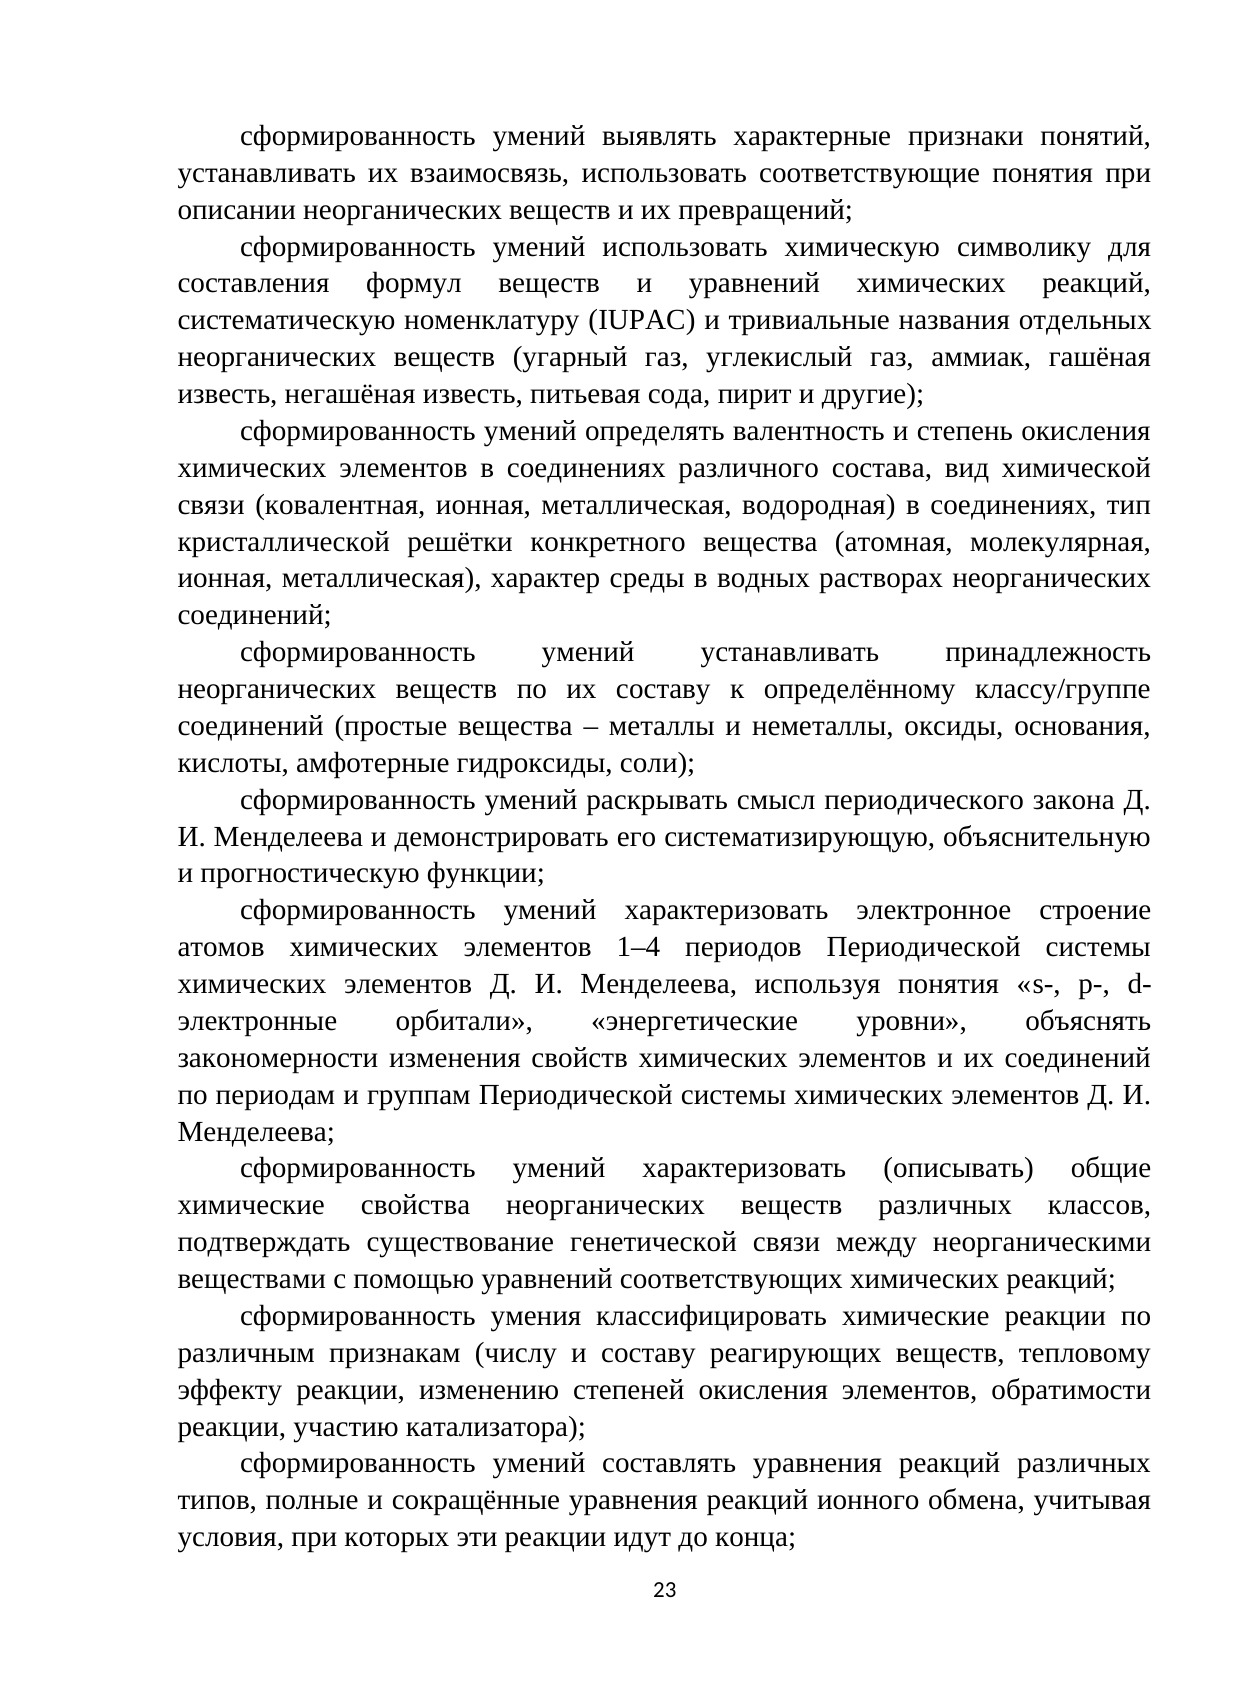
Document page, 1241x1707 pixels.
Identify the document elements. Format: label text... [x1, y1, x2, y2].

text сформированность умения классифицировать химические реакции по различным признакам (числу и составу реагирующих веществ, тепловому эффекту реакции, изменению степеней окисления элементов, обратимости реакции, участию катализатора); [177, 1298, 1152, 1442]
text сформированность умений использовать химическую символику для составления формул веществ и уравнений химических реакций, систематическую номенклатуру (IUPAC) и тривиальные названия отдельных неорганических веществ (угарный газ, углекислый газ, аммиак, гашёная известь, негашёная известь, питьевая сода, пирит и другие); [177, 229, 1152, 410]
text сформированность умений раскрывать смысл периодического закона Д. И. Менделеева и демонстрировать его систематизирующую, объяснительную и прогностическую функции; [177, 782, 1152, 889]
text сформированность умений характеризовать электронное строение атомов химических элементов 1–4 периодов Периодической системы химических элементов Д. И. Менделеева, используя понятия «s-, p-, d-электронные орбитали», «энергетические уровни», объяснять закономерности изменения свойств химических элементов и их соединений по периодам и группам Периодической системы химических элементов Д. И. Менделеева; [177, 892, 1152, 1147]
text сформированность умений составлять уравнения реакций различных типов, полные и сокращённые уравнения реакций ионного обмена, учитывая условия, при которых эти реакции идут до конца; [177, 1446, 1152, 1553]
text сформированность умений выявлять характерные признаки понятий, устанавливать их взаимосвязь, использовать соответствующие понятия при описании неорганических веществ и их превращений; [177, 118, 1152, 225]
text сформированность умений устанавливать принадлежность неорганических веществ по их составу к определённому классу/группе соединений (простые вещества – металлы и неметаллы, оксиды, основания, кислоты, амфотерные гидроксиды, соли); [177, 634, 1152, 778]
text сформированность умений характеризовать (описывать) общие химические свойства неорганических веществ различных классов, подтверждать существование генетической связи между неорганическими веществами с помощью уравнений соответствующих химических реакций; [177, 1151, 1152, 1295]
text сформированность умений определять валентность и степень окисления химических элементов в соединениях различного состава, вид химической связи (ковалентная, ионная, металлическая, водородная) в соединениях, тип кристаллической решётки конкретного вещества (атомная, молекулярная, ионная, металлическая), характер среды в водных растворах неорганических соединений; [177, 413, 1152, 631]
